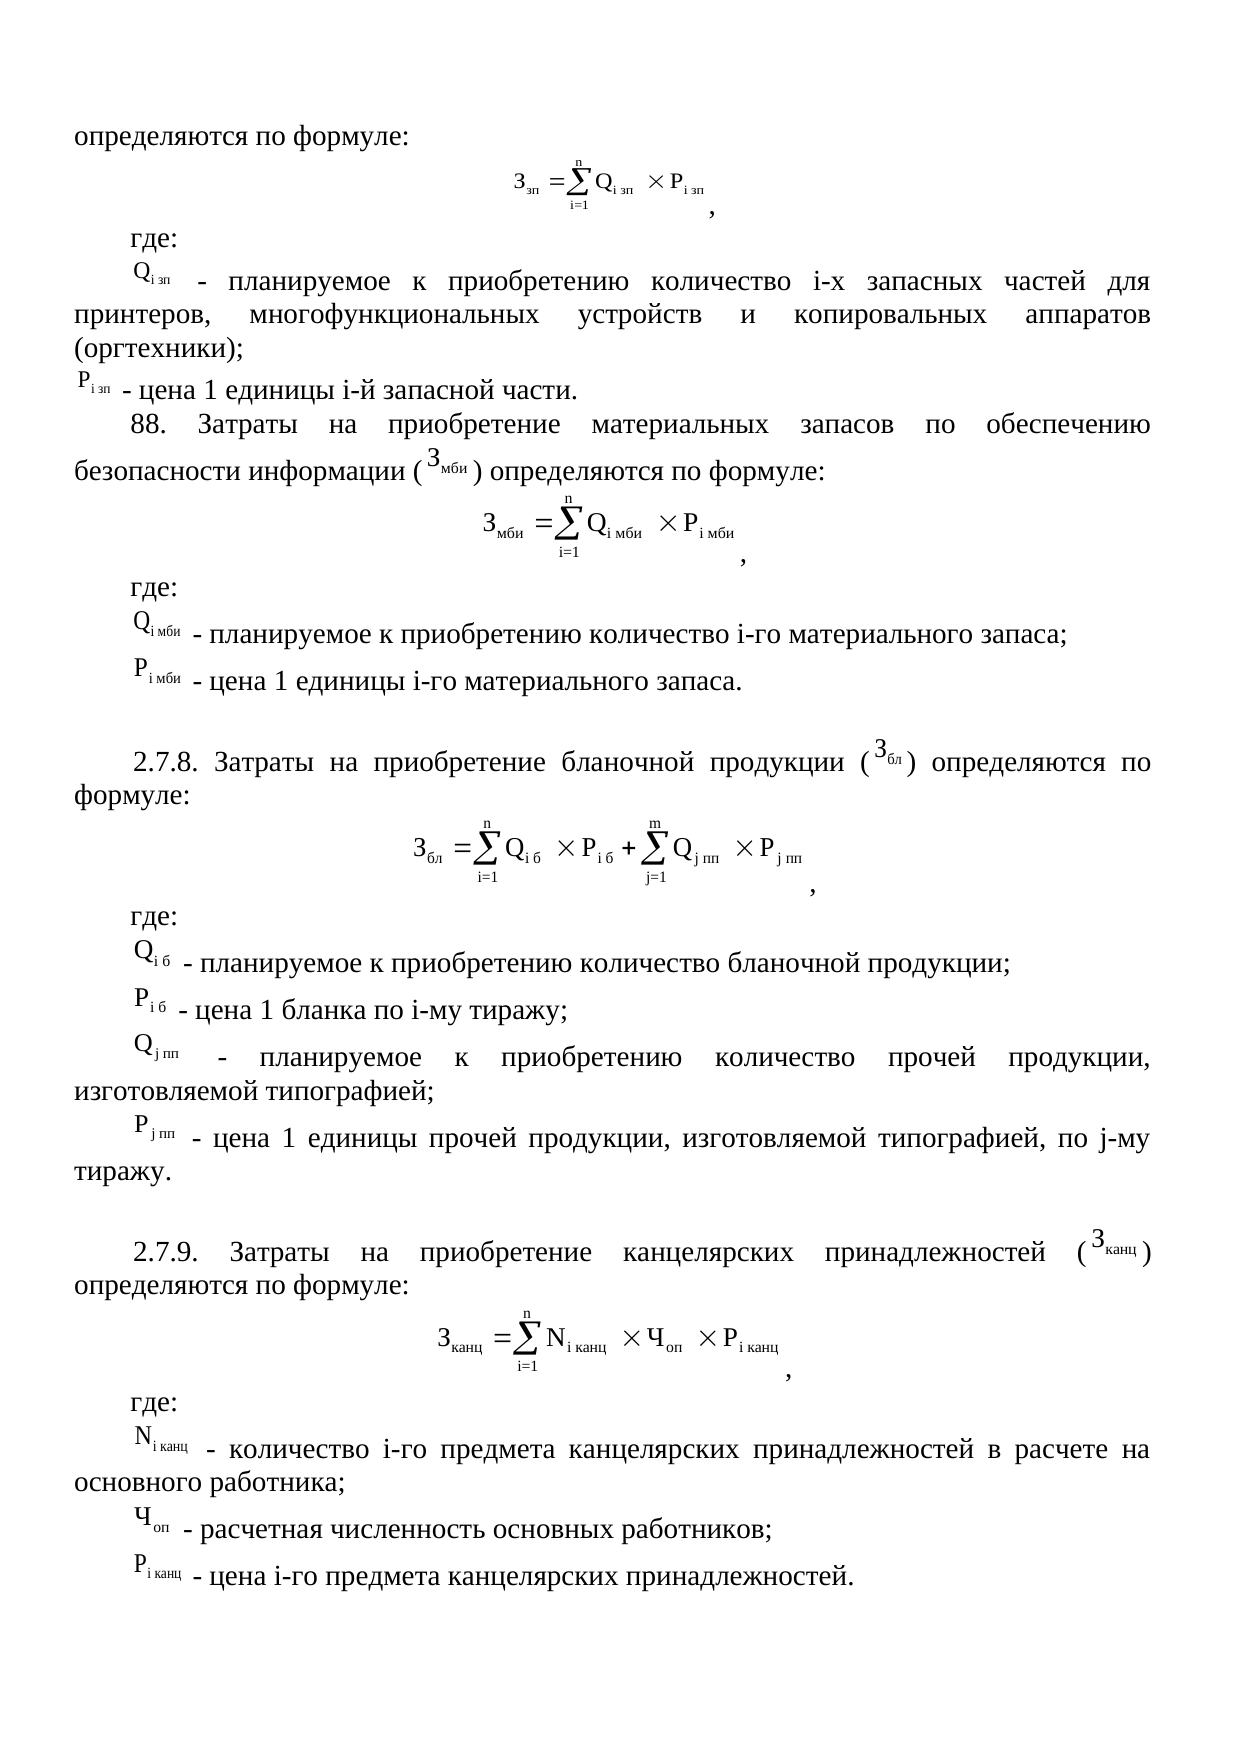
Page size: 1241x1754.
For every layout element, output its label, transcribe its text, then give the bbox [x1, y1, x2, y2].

text 2.7.9. Затраты на приобретение канцелярских принадлежностей () определяются по формуле: [74, 1220, 1152, 1301]
text - цена 1 единицы i-го материального запаса. [74, 650, 1152, 697]
text - цена i-го предмета канцелярских принадлежностей. [74, 1545, 1152, 1592]
text - цена 1 единицы прочей продукции, изготовляемой типографией, по j-му тиражу. [74, 1106, 1152, 1187]
text где: [74, 1384, 1152, 1417]
text - планируемое к приобретению количество i-х запасных частей для принтеров, многофункциональных устройств и копировальных аппаратов (оргтехники); [74, 254, 1152, 363]
text где: [74, 221, 1152, 254]
text - цена 1 бланка по i-му тиражу; [74, 979, 1152, 1026]
text - планируемое к приобретению количество i-го материального запаса; [74, 603, 1152, 650]
text , [74, 152, 1152, 221]
text - расчетная численность основных работников; [74, 1498, 1152, 1545]
text 2.7.8. Затраты на приобретение бланочной продукции () определяются по формуле: [74, 730, 1152, 811]
text , [74, 811, 1152, 898]
text - количество i-го предмета канцелярских принадлежностей в расчете на основного работника; [74, 1417, 1152, 1498]
text - цена 1 единицы i-й запасной части. [74, 363, 1152, 406]
text где: [74, 569, 1152, 603]
text , [74, 486, 1152, 569]
text - планируемое к приобретению количество бланочной продукции; [74, 932, 1152, 979]
text где: [74, 898, 1152, 932]
text 88. Затраты на приобретение материальных запасов по обеспечению безопасности информации () определяются по формуле: [74, 406, 1152, 486]
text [74, 118, 1152, 152]
text - планируемое к приобретению количество прочей продукции, изготовляемой типографией; [74, 1026, 1152, 1106]
text , [74, 1301, 1152, 1384]
